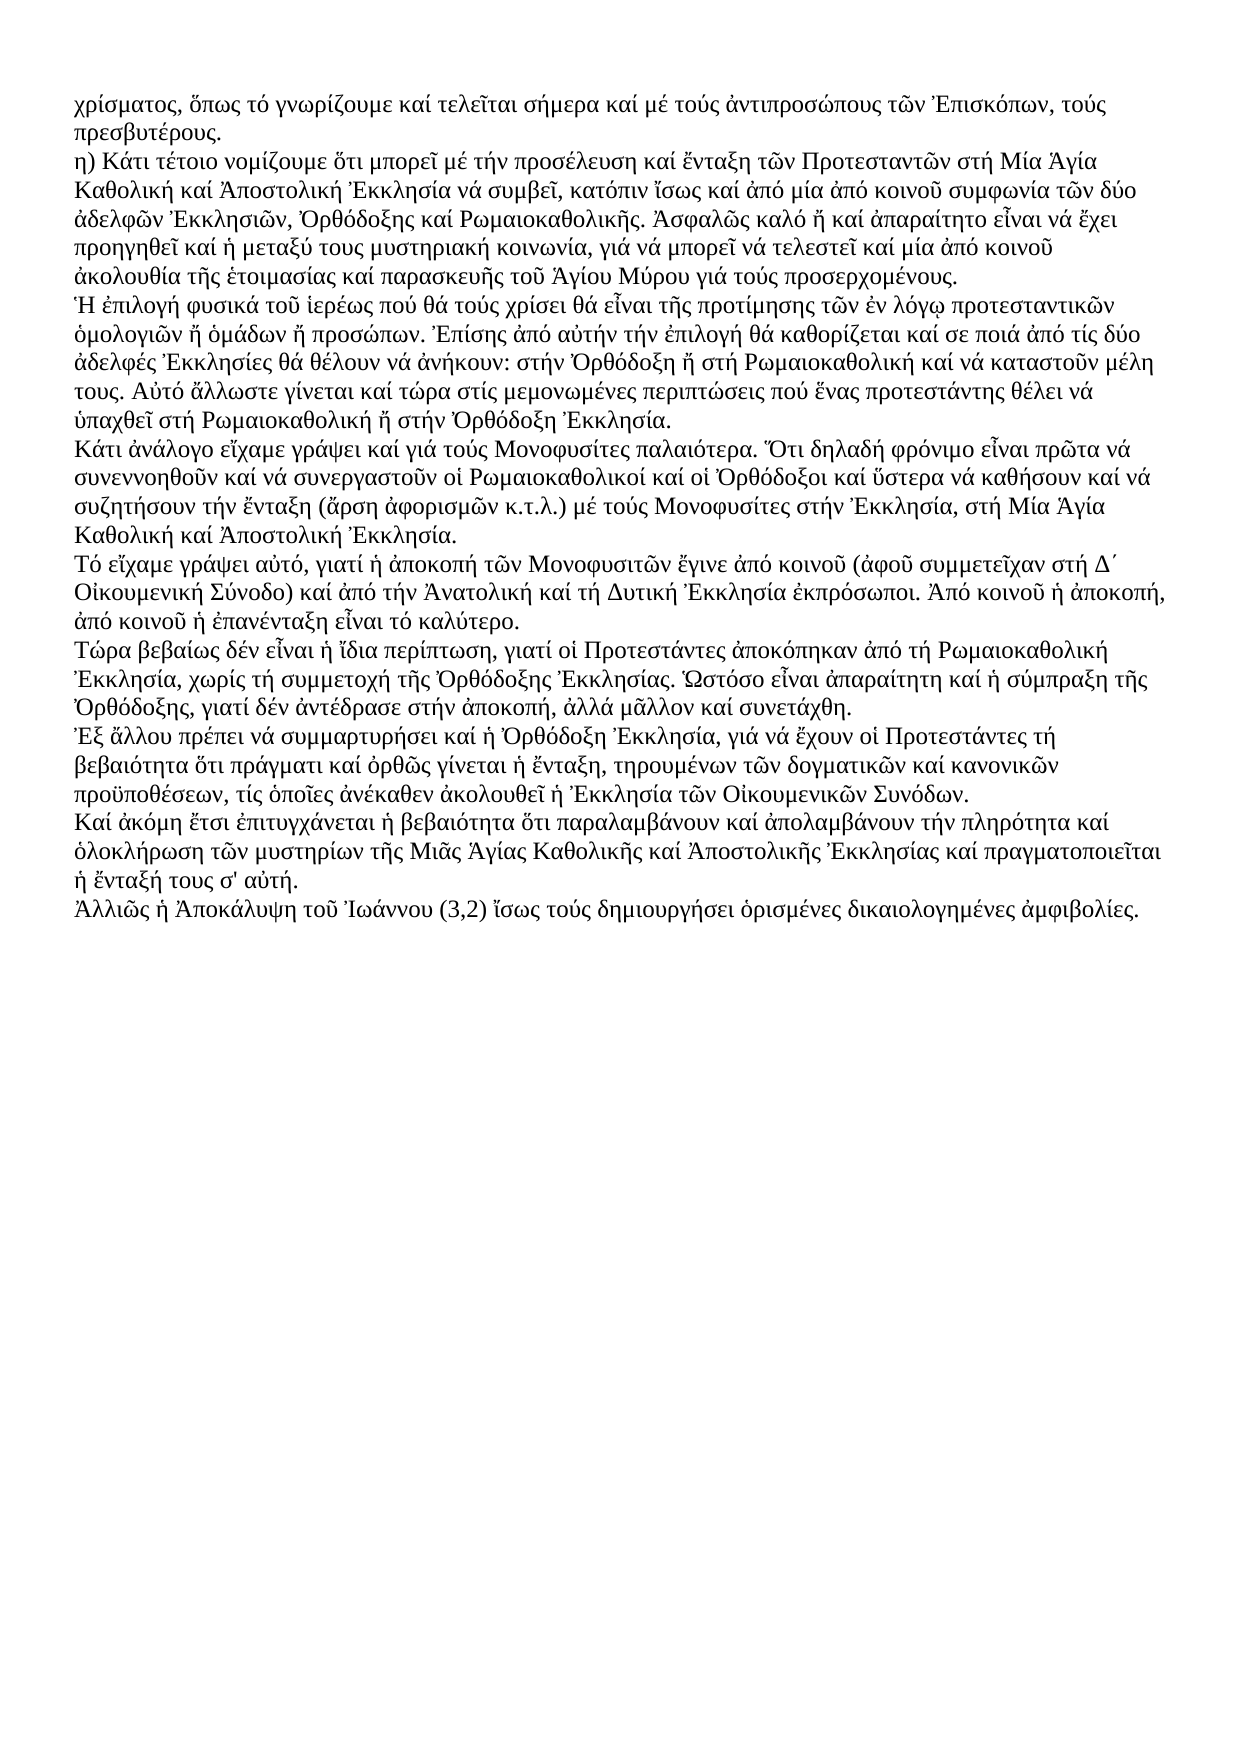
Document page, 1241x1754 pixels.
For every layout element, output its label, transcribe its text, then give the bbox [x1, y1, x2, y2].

text Ἡ ἐπιλογή φυσικά τοῦ ἱερέως πού θά τούς χρίσει θά εἶναι τῆς προτίμησης τῶν ἐν λόγῳ προτεσταντικῶν ὁμολογιῶν ἤ ὁμάδων ἤ προσώπων. Ἐπίσης ἀπό αὐτήν τήν ἐπιλογή θά καθορίζεται καί σε ποιά ἀπό τίς δύο ἀδελφές Ἐκκλησίες θά θέλουν νά ἀνήκουν: στήν Ὀρθόδοξη ἤ στή Ρωμαιοκαθολική καί νά καταστοῦν μέλη τους. Αὐτό ἄλλωστε γίνεται καί τώρα στίς μεμονωμένες περιπτώσεις πού ἕνας προτεστάντης θέλει νά ὑπαχθεῖ στή Ρωμαιοκαθολική ἤ στήν Ὀρθόδοξη Ἐκκλησία. [74, 290, 1167, 434]
text Καί ἀκόμη ἔτσι ἐπιτυγχάνεται ἡ βεβαιότητα ὅτι παραλαμβάνουν καί ἀπολαμβάνουν τήν πληρότητα καί ὁλοκλήρωση τῶν μυστηρίων τῆς Μιᾶς Ἁγίας Καθολικῆς καί Ἀποστολικῆς Ἐκκλησίας καί πραγματοποιεῖται ἡ ἔνταξή τους σ' αὐτή. [74, 807, 1167, 894]
text η) Κάτι τέτοιο νομίζουμε ὅτι μπορεῖ μέ τήν προσέλευση καί ἔνταξη τῶν Προτεσταντῶν στή Μία Ἁγία Καθολική καί Ἀποστολική Ἐκκλησία νά συμβεῖ, κατόπιν ἴσως καί ἀπό μία ἀπό κοινοῦ συμφωνία τῶν δύο ἀδελφῶν Ἐκκλησιῶν, Ὀρθόδοξης καί Ρωμαιοκαθολικῆς. Ἀσφαλῶς καλό ἤ καί ἀπαραίτητο εἶναι νά ἔχει προηγηθεῖ καί ἡ μεταξύ τους μυστηριακή κοινωνία, γιά νά μπορεῖ νά τελεστεῖ καί μία ἀπό κοινοῦ ἀκολουθία τῆς ἑτοιμασίας καί παρασκευῆς τοῦ Ἁγίου Μύρου γιά τούς προσερχομένους. [74, 146, 1167, 290]
text Ἀλλιῶς ἡ Ἀποκάλυψη τοῦ Ἰωάννου (3,2) ἴσως τούς δημιουργήσει ὁρισμένες δικαιολογημένες ἀμφιβολίες. [74, 894, 1167, 922]
text Τώρα βεβαίως δέν εἶναι ἡ ἴδια περίπτωση, γιατί οἱ Προτεστάντες ἀποκόπηκαν ἀπό τή Ρωμαιοκαθολική Ἐκκλησία, χωρίς τή συμμετοχή τῆς Ὀρθόδοξης Ἐκκλησίας. Ὡστόσο εἶναι ἀπαραίτητη καί ἡ σύμπραξη τῆς Ὀρθόδοξης, γιατί δέν ἀντέδρασε στήν ἀποκοπή, ἀλλά μᾶλλον καί συνετάχθη. [74, 635, 1167, 721]
text Κάτι ἀνάλογο εἴχαμε γράψει καί γιά τούς Μονοφυσίτες παλαιότερα. Ὅτι δηλαδή φρόνιμο εἶναι πρῶτα νά συνεννοηθοῦν καί νά συνεργαστοῦν οἱ Ρωμαιοκαθολικοί καί οἱ Ὀρθόδοξοι καί ὕστερα νά καθήσουν καί νά συζητήσουν τήν ἔνταξη (ἄρση ἀφορισμῶν κ.τ.λ.) μέ τούς Μονοφυσίτες στήν Ἐκκλησία, στή Μία Ἁγία Καθολική καί Ἀποστολική Ἐκκλησία. [74, 434, 1167, 549]
text Ἐξ ἄλλου πρέπει νά συμμαρτυρήσει καί ἡ Ὀρθόδοξη Ἐκκλησία, γιά νά ἔχουν οἱ Προτεστάντες τή βεβαιότητα ὅτι πράγματι καί ὀρθῶς γίνεται ἡ ἔνταξη, τηρουμένων τῶν δογματικῶν καί κανονικῶν προϋποθέσεων, τίς ὁποῖες ἀνέκαθεν ἀκολουθεῖ ἡ Ἐκκλησία τῶν Οἰκουμενικῶν Συνόδων. [74, 721, 1167, 807]
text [74, 89, 1167, 146]
text Τό εἴχαμε γράψει αὐτό, γιατί ἡ ἀποκοπή τῶν Μονοφυσιτῶν ἔγινε ἀπό κοινοῦ (ἀφοῦ συμμετεῖχαν στή Δ΄ Οἰκουμενική Σύνοδο) καί ἀπό τήν Ἀνατολική καί τή Δυτική Ἐκκλησία ἐκπρόσωποι. Ἀπό κοινοῦ ἡ ἀποκοπή, ἀπό κοινοῦ ἡ ἐπανένταξη εἶναι τό καλύτερο. [74, 549, 1167, 635]
